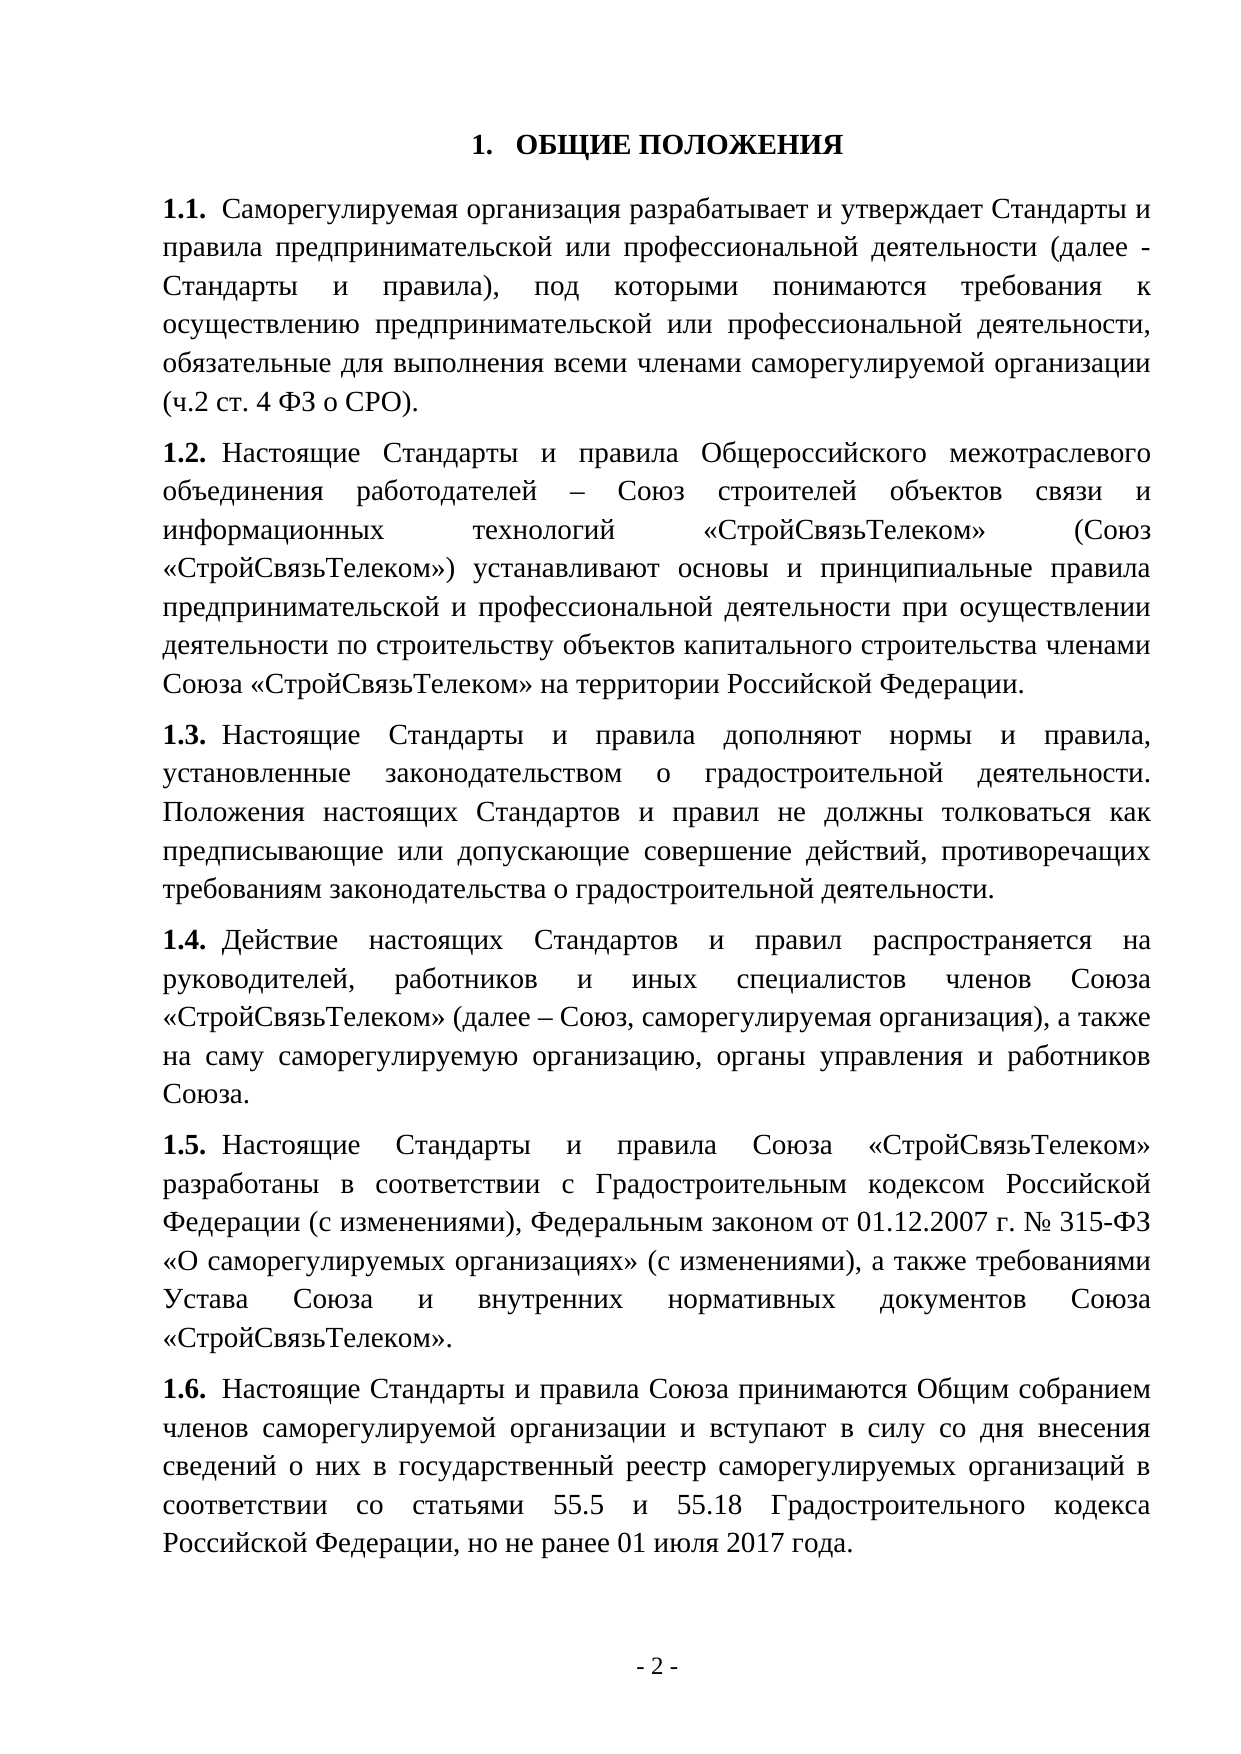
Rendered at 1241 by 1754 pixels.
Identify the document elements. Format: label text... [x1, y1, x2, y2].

list Действие настоящих Стандартов и правил распространяется на руководителей, работников и иных специалистов членов Союза «СтройСвязьТелеком» (далее – Союз, саморегулируемая организация), а также на саму саморегулируемую организацию, органы управления и работников Союза. [162, 922, 1152, 1110]
list Настоящие Стандарты и правила дополняют нормы и правила, установленные законодательством о градостроительной деятельности. Положения настоящих Стандартов и правил не должны толковаться как предписывающие или допускающие совершение действий, противоречащих требованиям законодательства о градостроительной деятельности. [162, 717, 1152, 905]
list ОБЩИЕ ПОЛОЖЕНИЯ [162, 127, 1152, 161]
list Настоящие Стандарты и правила Общероссийского межотраслевого объединения работодателей – Союз строителей объектов связи и информационных технологий «СтройСвязьТелеком» (Союз «СтройСвязьТелеком») устанавливают основы и принципиальные правила предпринимательской и профессиональной деятельности при осуществлении деятельности по строительству объектов капитального строительства членами Союза «СтройСвязьТелеком» на территории Российской Федерации. [162, 435, 1152, 699]
list Настоящие Стандарты и правила Союза «СтройСвязьТелеком» разработаны в соответствии с Градостроительным кодексом Российской Федерации (с изменениями), Федеральным законом от 01.12.2007 г. № 315-ФЗ «О саморегулируемых организациях» (с изменениями), а также требованиями Устава Союза и внутренних нормативных документов Союза «СтройСвязьТелеком». [162, 1127, 1152, 1354]
list Настоящие Стандарты и правила Союза принимаются Общим собранием членов саморегулируемой организации и вступают в силу со дня внесения сведений о них в государственный реестр саморегулируемых организаций в соответствии со статьями 55.5 и 55.18 Градостроительного кодекса Российской Федерации, но не ранее 01 июля 2017 года. [162, 1371, 1152, 1559]
list Саморегулируемая организация разрабатывает и утверждает Стандарты и правила предпринимательской или профессиональной деятельности (далее - Стандарты и правила), под которыми понимаются требования к осуществлению предпринимательской или профессиональной деятельности, обязательные для выполнения всеми членами саморегулируемой организации (ч.2 ст. 4 ФЗ о СРО). [162, 191, 1152, 417]
